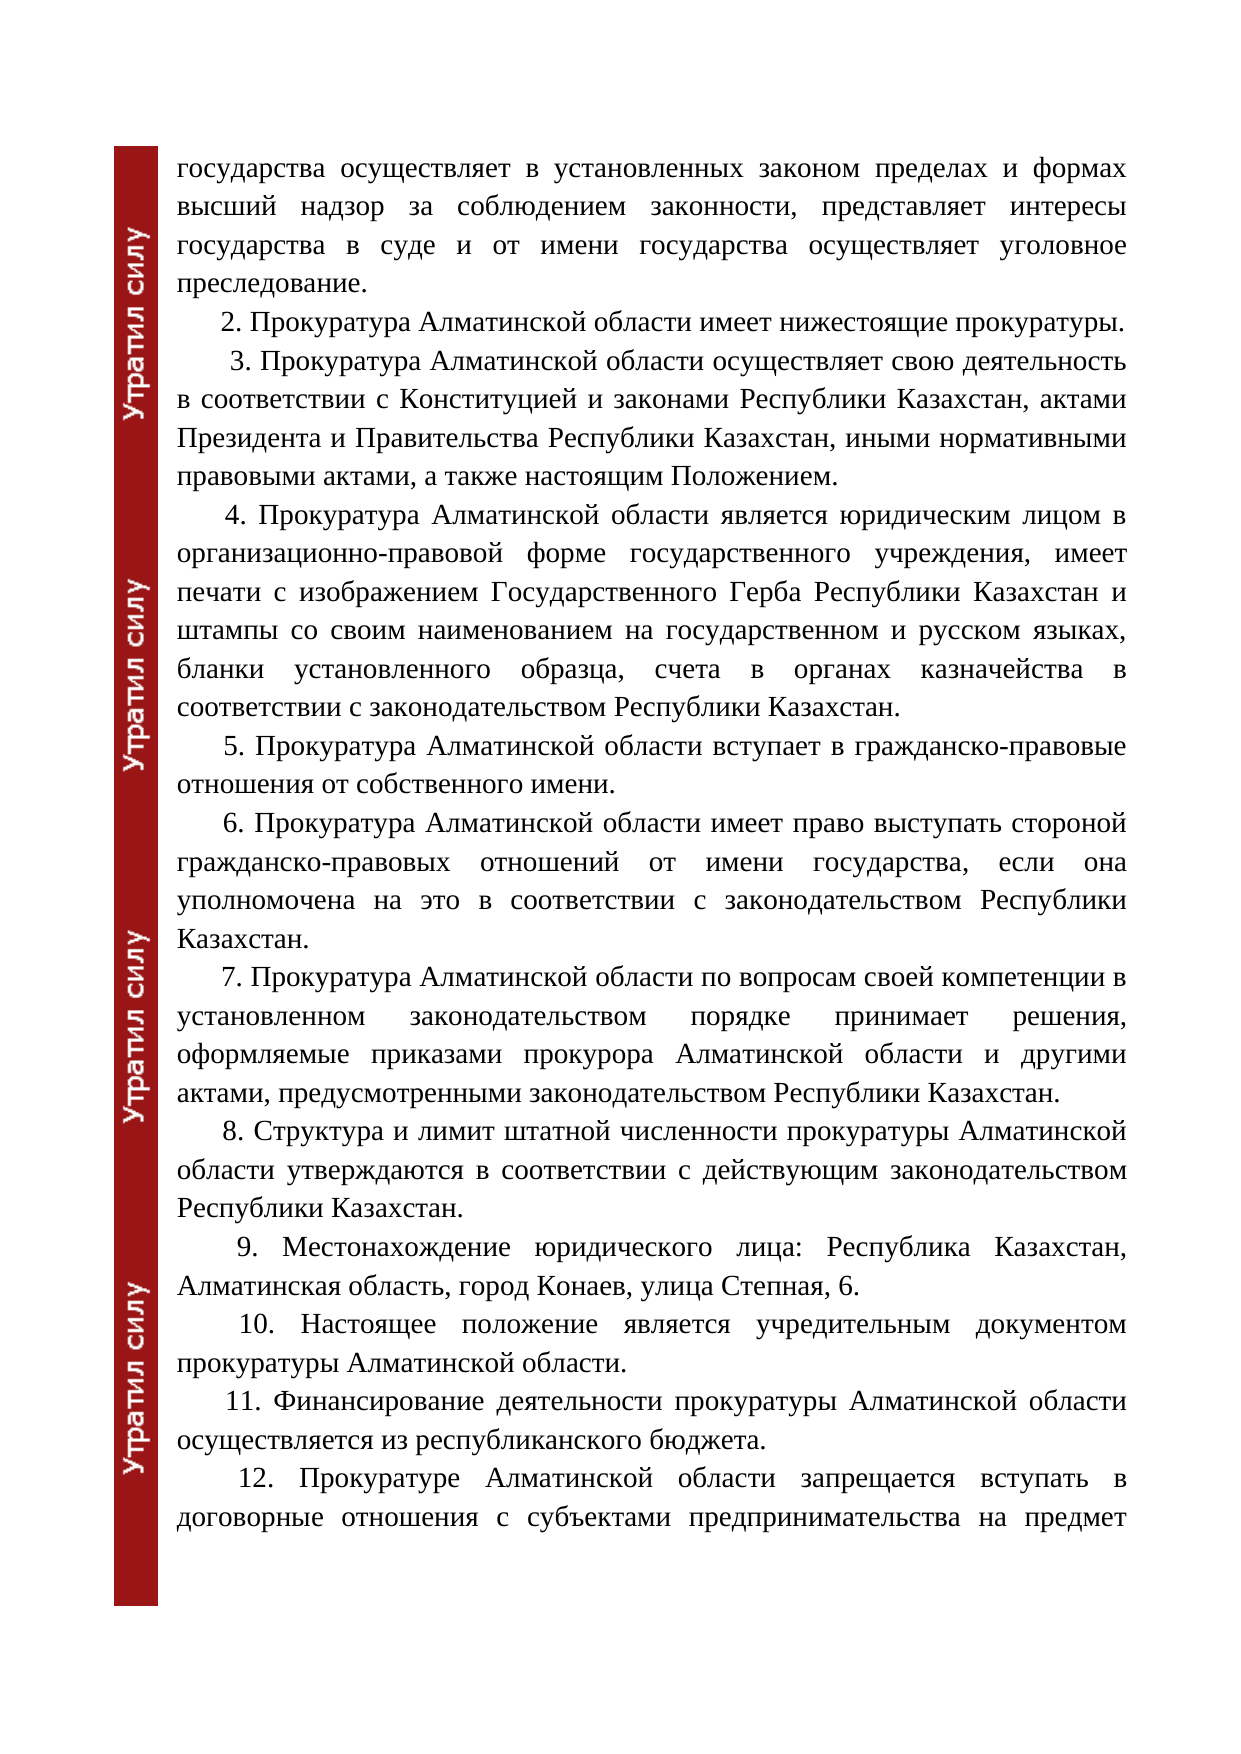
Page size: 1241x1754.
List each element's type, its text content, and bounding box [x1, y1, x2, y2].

text 3. Прокуратура Алматинской области осуществляет свою деятельность в соответствии с Конституцией и законами Республики Казахстан, актами Президента и Правительства Республики Казахстан, иными нормативными правовыми актами, а также настоящим Положением. [112, 343, 1128, 492]
picture [114, 800, 158, 805]
picture [114, 1532, 158, 1606]
text 6. Прокуратура Алматинской области имеет право выступать стороной гражданско-правовых отношений от имени государства, если она уполномочена на это в соответствии с законодательством Республики Казахстан. [112, 805, 1128, 954]
text 7. Прокуратура Алматинской области по вопросам своей компетенции в установленном законодательством порядке принимает решения, оформляемые приказами прокурора Алматинской области и другими актами, предусмотренными законодательством Республики Казахстан. [112, 959, 1128, 1108]
picture [114, 299, 158, 304]
picture [114, 723, 158, 728]
text 8. Структура и лимит штатной численности прокуратуры Алматинской области утверждаются в соответствии с действующим законодательством Республики Казахстан. [112, 1113, 1128, 1224]
text 4. Прокуратура Алматинской области является юридическим лицом в организационно-правовой форме государственного учреждения, имеет печати с изображением Государственного Герба Республики Казахстан и штампы со своим наименованием на государственном и русском языках, бланки установленного образца, счета в органах казначейства в соответствии с законодательством Республики Казахстан. [112, 497, 1128, 723]
picture [114, 146, 158, 150]
picture [114, 1455, 158, 1460]
text 2. Прокуратура Алматинской области имеет нижестоящие прокуратуры. [112, 304, 1128, 338]
picture [114, 1378, 158, 1383]
picture [114, 1224, 158, 1229]
picture [114, 338, 158, 343]
picture [114, 492, 158, 497]
text 9. Местонахождение юридического лица: Республика Казахстан, Алматинская область, город Конаев, улица Степная, 6. [112, 1229, 1128, 1301]
picture [114, 1301, 158, 1306]
text 10. Настоящее положение является учредительным документом прокуратуры Алматинской области. [112, 1306, 1128, 1378]
text 11. Финансирование деятельности прокуратуры Алматинской области осуществляется из республиканского бюджета. [112, 1383, 1128, 1455]
text 5. Прокуратура Алматинской области вступает в гражданско-правовые отношения от собственного имени. [112, 728, 1128, 800]
picture [114, 1108, 158, 1113]
picture [114, 954, 158, 959]
